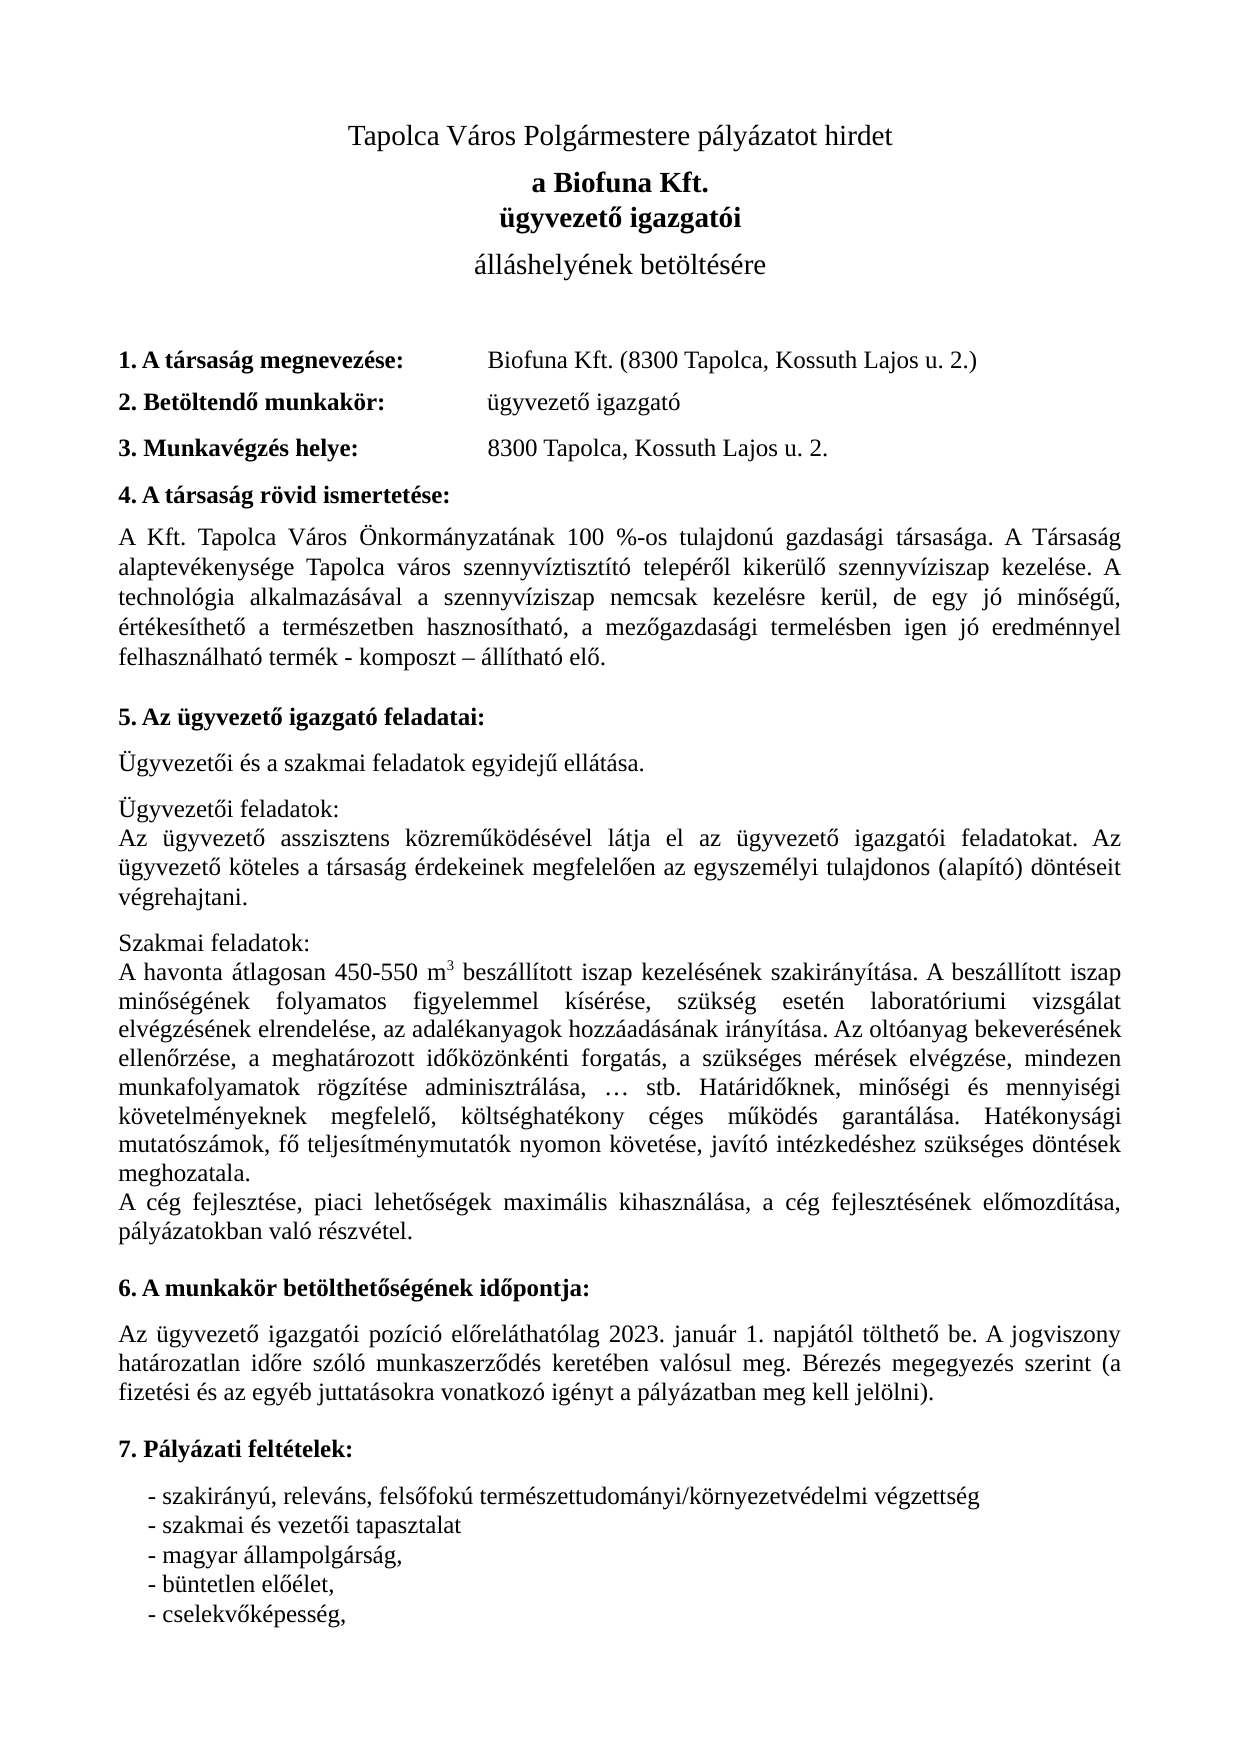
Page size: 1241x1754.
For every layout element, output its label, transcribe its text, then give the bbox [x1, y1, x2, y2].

text 4. A társaság rövid ismertetése: [118, 480, 1122, 508]
text 3. Munkavégzés helye: 8300 Tapolca, Kossuth Lajos u. 2. [118, 433, 1122, 462]
text Tapolca Város Polgármestere pályázatot hirdet [118, 118, 1122, 152]
text Szakmai feladatok: [118, 928, 1122, 957]
text 2. Betöltendő munkakör: ügyvezető igazgató [118, 387, 1122, 416]
text - szakmai és vezetői tapasztalat [148, 1510, 1122, 1539]
text 6. A munkakör betölthetőségének időpontja: [118, 1273, 1122, 1302]
text ügyvezető igazgatói [118, 200, 1122, 234]
text 7. Pályázati feltételek: [118, 1434, 1122, 1463]
text álláshelyének betöltésére [118, 247, 1122, 281]
text A Kft. Tapolca Város Önkormányzatának 100 %-os tulajdonú gazdasági társasága. A Társaság alaptevékenysége Tapolca város szennyvíztisztító telepéről kikerülő szennyvíziszap kezelése. A technológia alkalmazásával a szennyvíziszap nemcsak kezelésre kerül, de egy jó minőségű, értékesíthető a természetben hasznosítható, a mezőgazdasági termelésben igen jó eredménnyel felhasználható termék - komposzt – állítható elő. [118, 522, 1122, 671]
text - szakirányú, releváns, felsőfokú természettudományi/környezetvédelmi végzettség [148, 1481, 1122, 1509]
text a Biofuna Kft. [118, 165, 1122, 199]
text Ügyvezetői és a szakmai feladatok egyidejű ellátása. [118, 748, 1122, 777]
text - cselekvőképesség, [148, 1599, 1122, 1628]
text - magyar állampolgárság, [148, 1540, 1122, 1569]
text 1. A társaság megnevezése: Biofuna Kft. (8300 Tapolca, Kossuth Lajos u. 2.) [118, 345, 1122, 374]
text A cég fejlesztése, piaci lehetőségek maximális kihasználása, a cég fejlesztésének előmozdítása, pályázatokban való részvétel. [118, 1187, 1122, 1244]
text Ügyvezetői feladatok: [118, 794, 1122, 823]
text A havonta átlagosan 450-550 m3 beszállított iszap kezelésének szakirányítása. A beszállított iszap minőségének folyamatos figyelemmel kísérése, szükség esetén laboratóriumi vizsgálat elvégzésének elrendelése, az adalékanyagok hozzáadásának irányítása. Az oltóanyag bekeverésének ellenőrzése, a meghatározott időközönkénti forgatás, a szükséges mérések elvégzése, mindezen munkafolyamatok rögzítése adminisztrálása, … stb. Határidőknek, minőségi és mennyiségi követelményeknek megfelelő, költséghatékony céges működés garantálása. Hatékonysági mutatószámok, fő teljesítménymutatók nyomon követése, javító intézkedéshez szükséges döntések meghozatala. [118, 957, 1122, 1187]
text 5. Az ügyvezető igazgató feladatai: [118, 702, 1122, 730]
text Az ügyvezető asszisztens közreműködésével látja el az ügyvezető igazgatói feladatokat. Az ügyvezető köteles a társaság érdekeinek megfelelően az egyszemélyi tulajdonos (alapító) döntéseit végrehajtani. [118, 823, 1122, 911]
text - büntetlen előélet, [148, 1569, 1122, 1598]
text Az ügyvezető igazgatói pozíció előreláthatólag 2023. január 1. napjától tölthető be. A jogviszony határozatlan időre szóló munkaszerződés keretében valósul meg. Bérezés megegyezés szerint (a fizetési és az egyéb juttatásokra vonatkozó igényt a pályázatban meg kell jelölni). [118, 1319, 1122, 1406]
